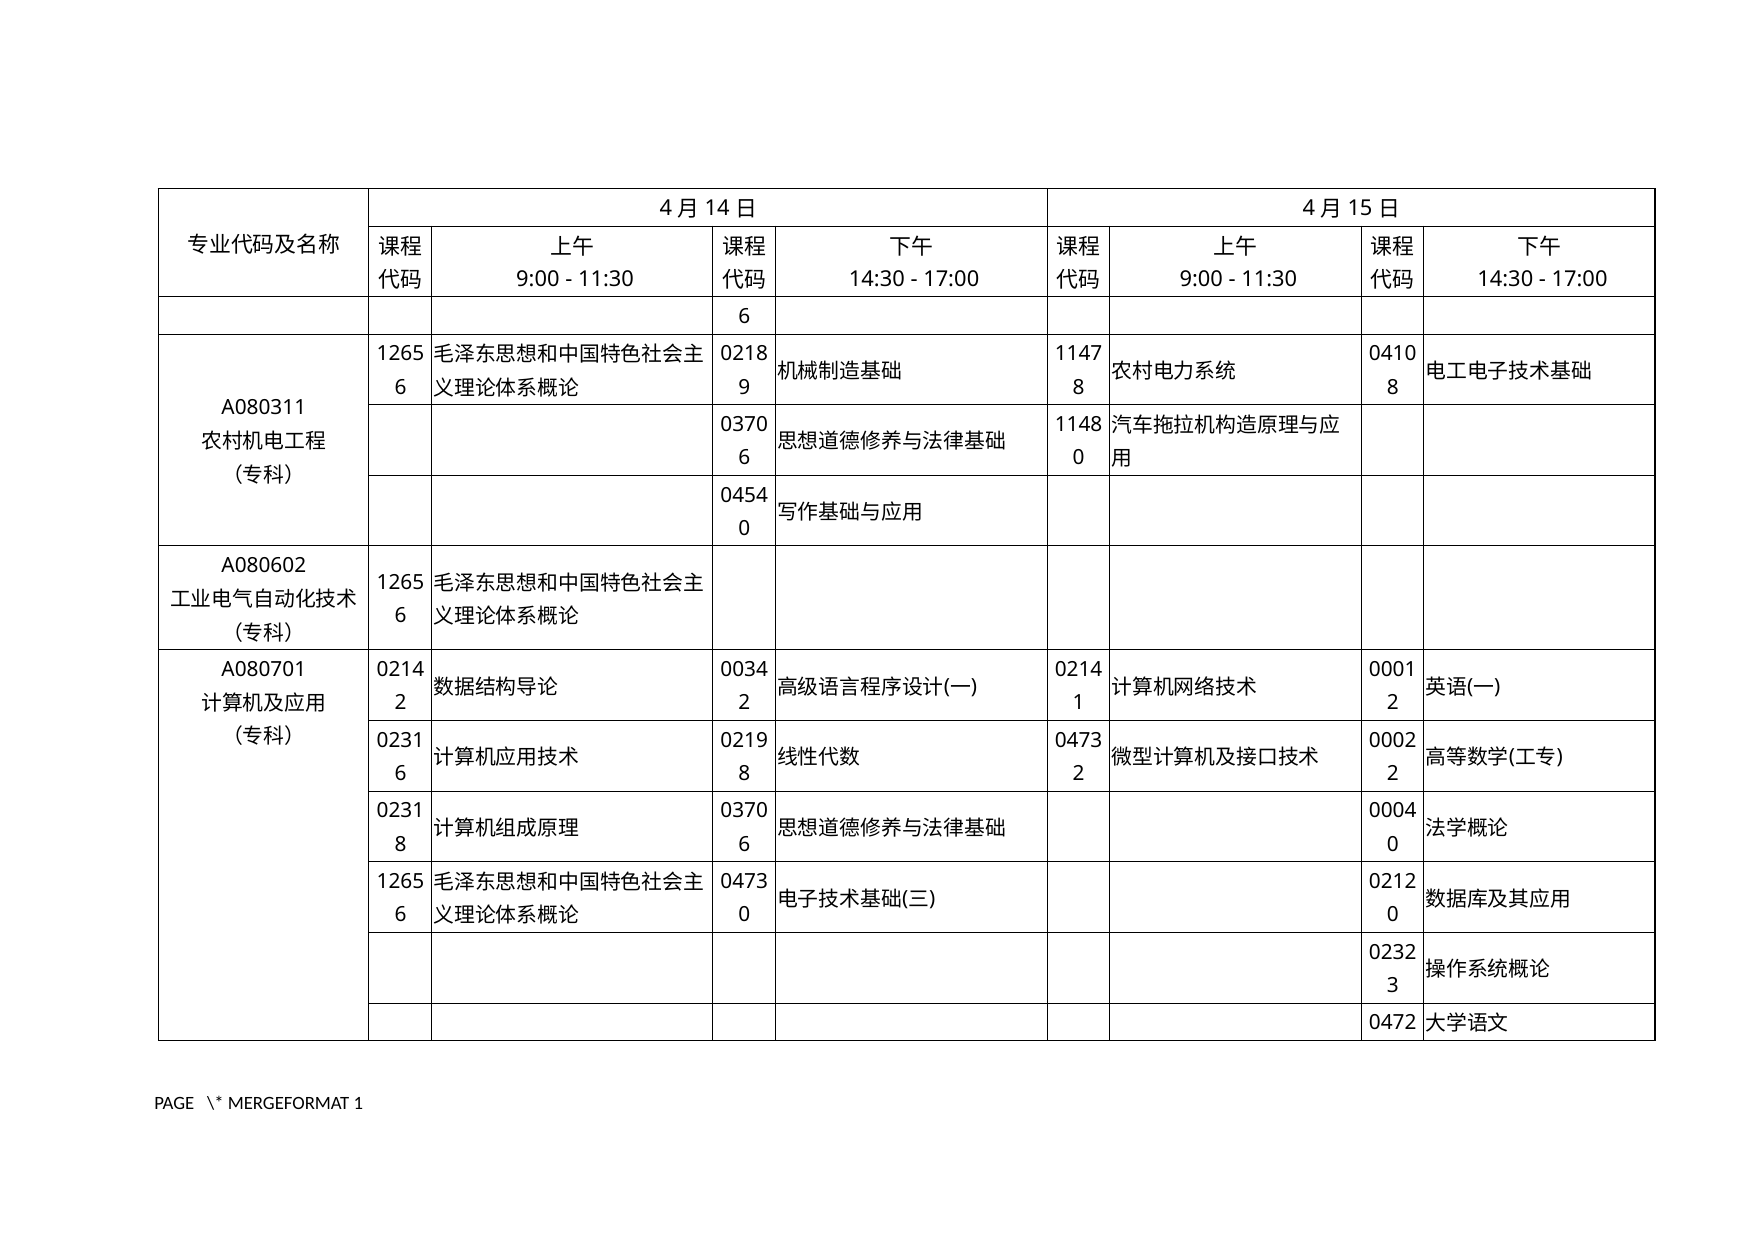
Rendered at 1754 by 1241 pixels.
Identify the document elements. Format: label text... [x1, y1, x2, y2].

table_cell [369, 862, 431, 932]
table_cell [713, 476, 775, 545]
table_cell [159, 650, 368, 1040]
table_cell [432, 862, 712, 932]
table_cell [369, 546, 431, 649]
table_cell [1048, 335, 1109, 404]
table_cell 上午 9:00 - 11:30 [432, 227, 712, 296]
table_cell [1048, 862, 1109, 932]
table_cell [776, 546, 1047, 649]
table_cell 下午 14:30 - 17:00 [1424, 227, 1654, 296]
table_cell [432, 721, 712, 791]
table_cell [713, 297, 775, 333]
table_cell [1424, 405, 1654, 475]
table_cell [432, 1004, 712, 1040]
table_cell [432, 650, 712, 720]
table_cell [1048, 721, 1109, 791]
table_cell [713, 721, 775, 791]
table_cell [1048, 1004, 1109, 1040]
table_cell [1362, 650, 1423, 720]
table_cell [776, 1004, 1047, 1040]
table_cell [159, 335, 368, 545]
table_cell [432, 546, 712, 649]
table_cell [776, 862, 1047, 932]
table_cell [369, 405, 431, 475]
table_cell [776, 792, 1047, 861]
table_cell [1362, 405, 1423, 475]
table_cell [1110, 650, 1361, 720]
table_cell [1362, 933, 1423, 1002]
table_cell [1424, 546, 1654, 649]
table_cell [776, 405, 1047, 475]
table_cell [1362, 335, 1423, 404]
table_cell 课程 代码 [1048, 227, 1109, 296]
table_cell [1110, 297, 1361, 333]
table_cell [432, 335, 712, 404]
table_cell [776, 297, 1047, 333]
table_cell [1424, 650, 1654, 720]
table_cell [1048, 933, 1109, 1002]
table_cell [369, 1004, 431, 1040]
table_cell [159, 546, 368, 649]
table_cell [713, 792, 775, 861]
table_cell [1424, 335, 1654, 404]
table_header 4 月 14 日 [369, 189, 1047, 226]
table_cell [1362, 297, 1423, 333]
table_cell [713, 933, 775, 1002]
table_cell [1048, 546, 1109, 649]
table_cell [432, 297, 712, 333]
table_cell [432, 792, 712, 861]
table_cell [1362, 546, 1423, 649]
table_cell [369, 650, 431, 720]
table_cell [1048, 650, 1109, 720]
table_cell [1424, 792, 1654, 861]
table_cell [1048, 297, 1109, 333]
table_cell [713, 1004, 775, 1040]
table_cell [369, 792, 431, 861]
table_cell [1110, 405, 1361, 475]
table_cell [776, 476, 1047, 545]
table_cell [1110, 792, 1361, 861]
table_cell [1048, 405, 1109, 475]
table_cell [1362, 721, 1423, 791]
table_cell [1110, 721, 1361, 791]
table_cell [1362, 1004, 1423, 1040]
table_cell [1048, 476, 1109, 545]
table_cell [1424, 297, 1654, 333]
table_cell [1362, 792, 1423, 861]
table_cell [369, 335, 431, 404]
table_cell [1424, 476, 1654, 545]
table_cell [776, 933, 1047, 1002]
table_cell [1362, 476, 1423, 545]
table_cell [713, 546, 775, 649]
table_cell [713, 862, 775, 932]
table_cell 下午 14:30 - 17:00 [776, 227, 1047, 296]
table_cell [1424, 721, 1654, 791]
table_cell 上午 9:00 - 11:30 [1110, 227, 1361, 296]
table_cell 课程 代码 [1362, 227, 1423, 296]
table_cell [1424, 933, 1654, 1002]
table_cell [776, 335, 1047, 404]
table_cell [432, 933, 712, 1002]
table_header 专业代码及名称 [159, 189, 368, 296]
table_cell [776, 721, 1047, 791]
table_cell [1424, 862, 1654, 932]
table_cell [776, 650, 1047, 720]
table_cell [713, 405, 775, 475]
table_header 4 月 15 日 [1048, 189, 1654, 226]
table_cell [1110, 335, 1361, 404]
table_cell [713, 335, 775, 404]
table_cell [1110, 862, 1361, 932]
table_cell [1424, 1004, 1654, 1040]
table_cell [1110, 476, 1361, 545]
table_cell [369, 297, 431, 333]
table_cell 课程 代码 [713, 227, 775, 296]
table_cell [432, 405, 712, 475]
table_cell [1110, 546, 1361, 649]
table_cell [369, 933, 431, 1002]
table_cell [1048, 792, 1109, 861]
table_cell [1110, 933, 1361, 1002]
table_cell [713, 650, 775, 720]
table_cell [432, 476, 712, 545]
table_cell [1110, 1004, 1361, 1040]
table_cell 课程 代码 [369, 227, 431, 296]
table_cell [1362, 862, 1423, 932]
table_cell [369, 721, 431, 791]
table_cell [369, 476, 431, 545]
